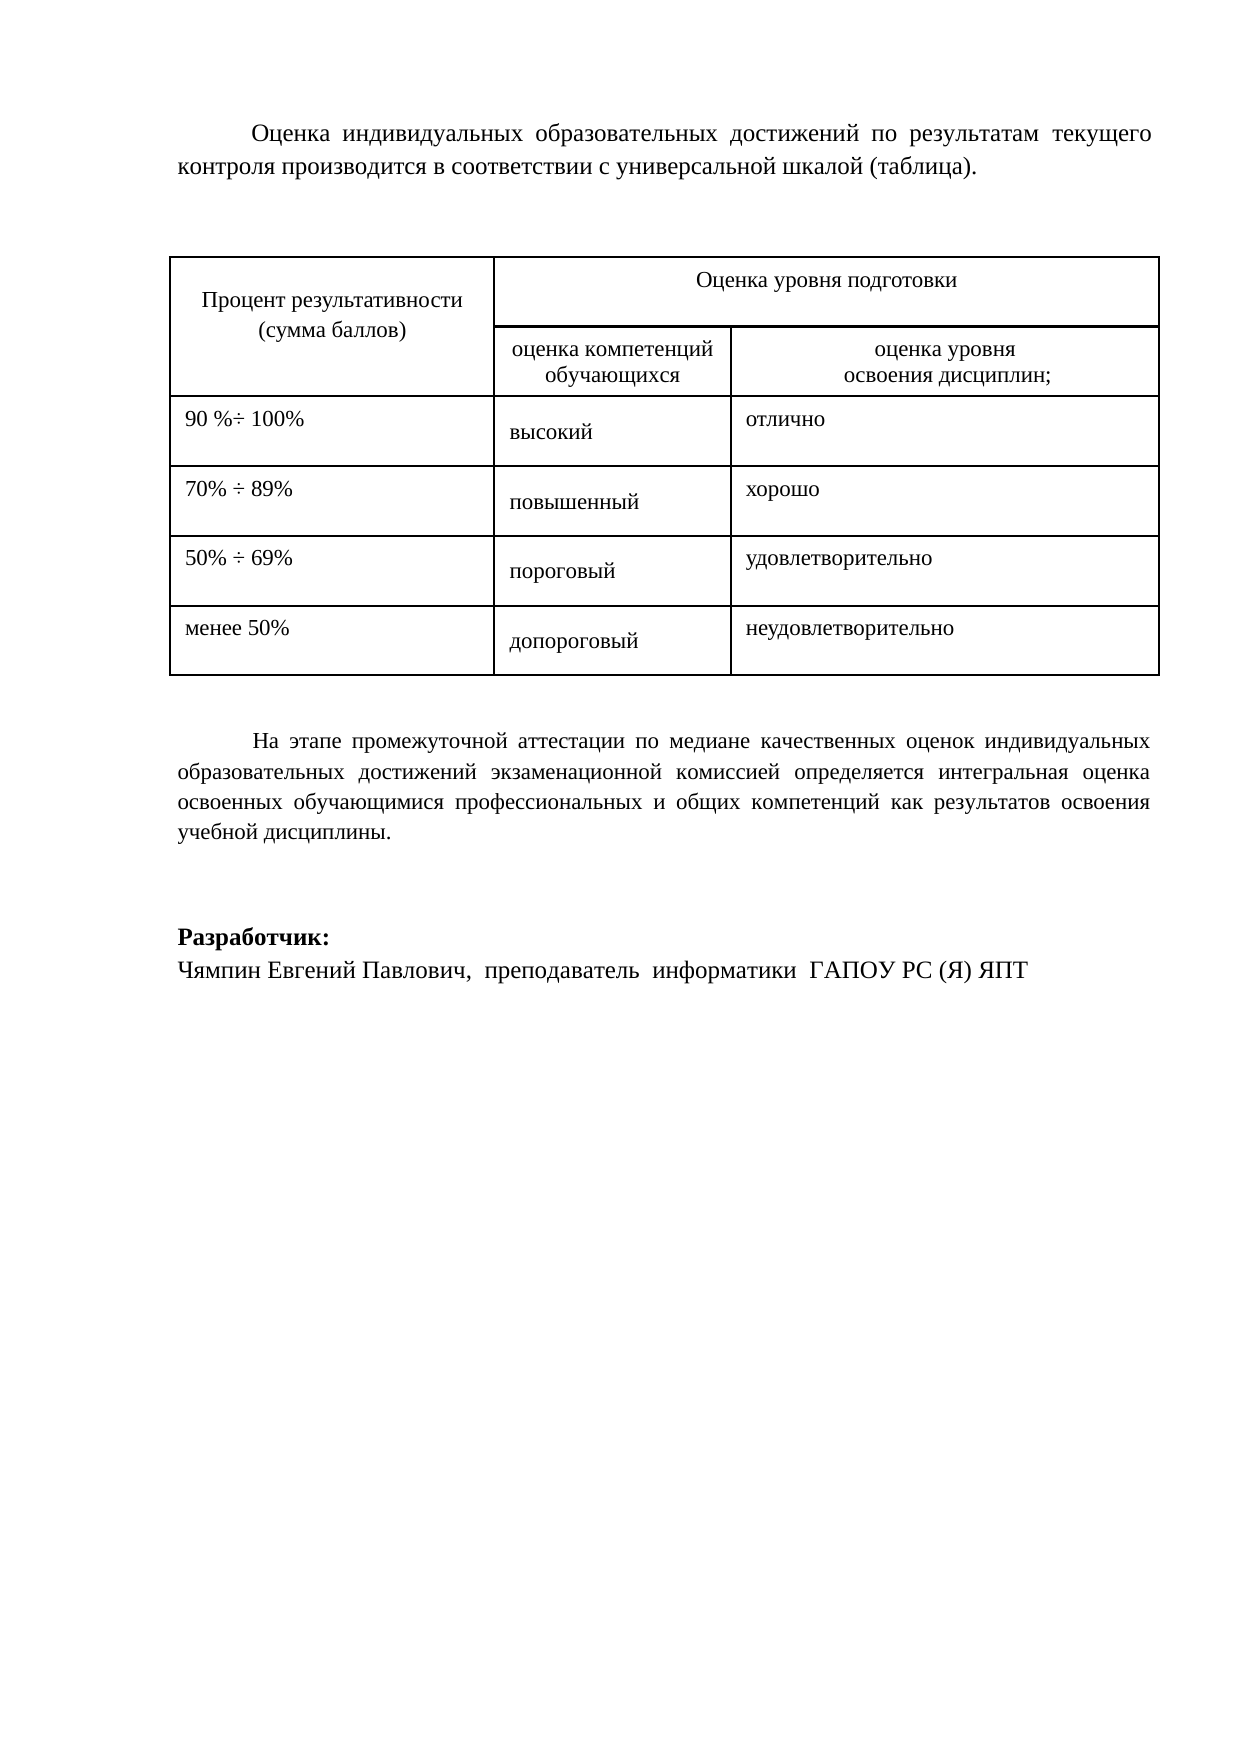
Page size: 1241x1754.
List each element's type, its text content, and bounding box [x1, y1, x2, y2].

text Оценка индивидуальных образовательных достижений по результатам текущего контроля производится в соответствии с универсальной шкалой (таблица). [177, 118, 1152, 180]
table_cell отлично [732, 397, 1158, 465]
table_cell пороговый [495, 537, 730, 604]
table_cell оценка уровня освоения дисциплин; [732, 328, 1158, 395]
table_cell допороговый [495, 607, 730, 674]
table_cell 70% ÷ 89% [171, 467, 493, 535]
table_cell оценка компетенций обучающихся [495, 328, 730, 395]
table_cell 90 %÷ 100% [171, 397, 493, 465]
text На этапе промежуточной аттестации по медиане качественных оценок индивидуальных образовательных достижений экзаменационной комиссией определяется интегральная оценка освоенных обучающимися профессиональных и общих компетенций как результатов освоения учебной дисциплины. [177, 727, 1152, 844]
table_cell 50% ÷ 69% [171, 537, 493, 604]
table_cell повышенный [495, 467, 730, 535]
table_header Процент результативности (сумма баллов) [171, 258, 493, 395]
table_cell хорошо [732, 467, 1158, 535]
table_cell неудовлетворительно [732, 607, 1158, 674]
table_cell удовлетворительно [732, 537, 1158, 604]
text Чямпин Евгений Павлович, преподаватель информатики ГАПОУ РС (Я) ЯПТ [177, 955, 1152, 984]
table_header Оценка уровня подготовки [495, 258, 1158, 325]
table_cell менее 50% [171, 607, 493, 674]
table_cell высокий [495, 397, 730, 465]
text Разработчик: [177, 922, 1152, 951]
